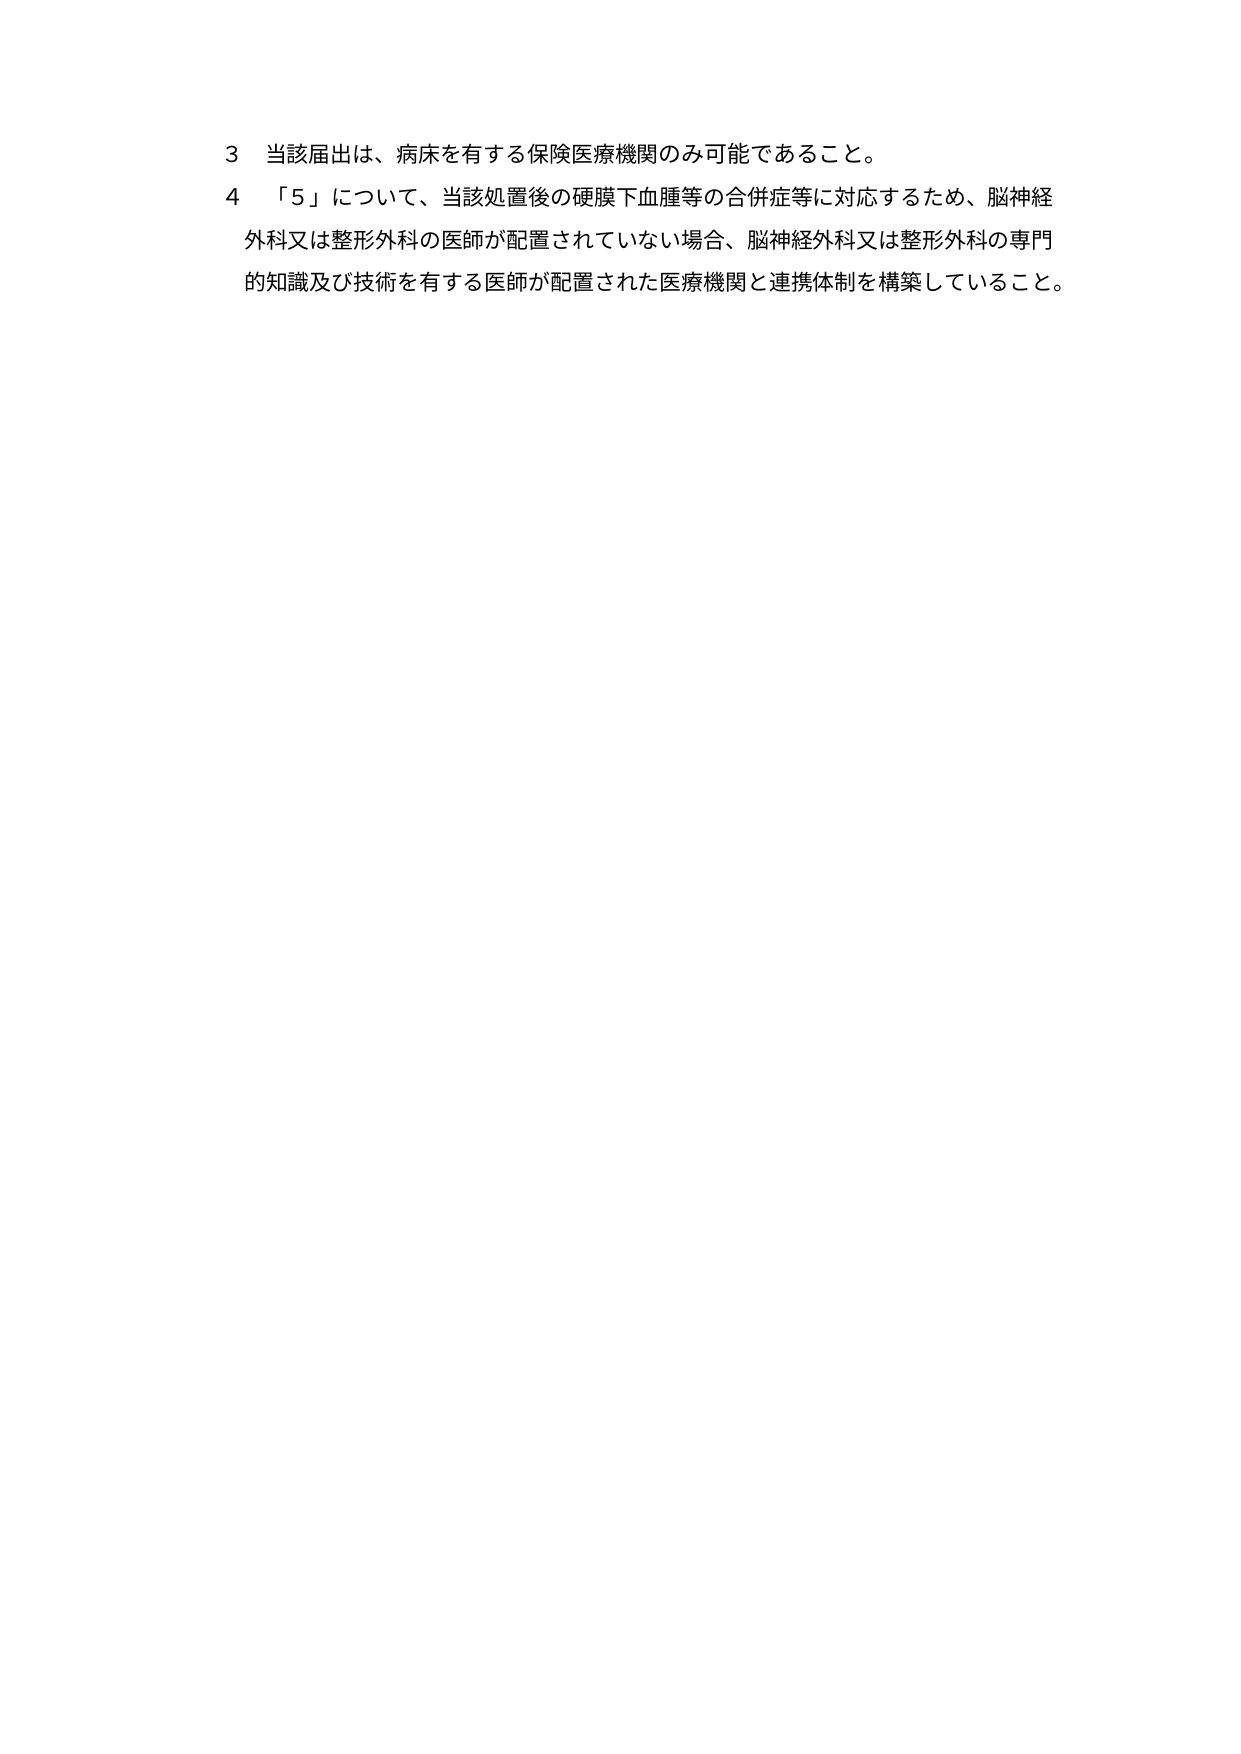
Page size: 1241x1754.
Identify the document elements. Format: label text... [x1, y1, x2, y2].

text ４ 「５」について、当該処置後の硬膜下血腫等の合併症等に対応するため、脳神経外科又は整形外科の医師が配置されていない場合、脳神経外科又は整形外科の専門的知識及び技術を有する医師が配置された医療機関と連携体制を構築していること。 [221, 174, 1063, 303]
text ３ 当該届出は、病床を有する保険医療機関のみ可能であること。 [221, 131, 1063, 174]
